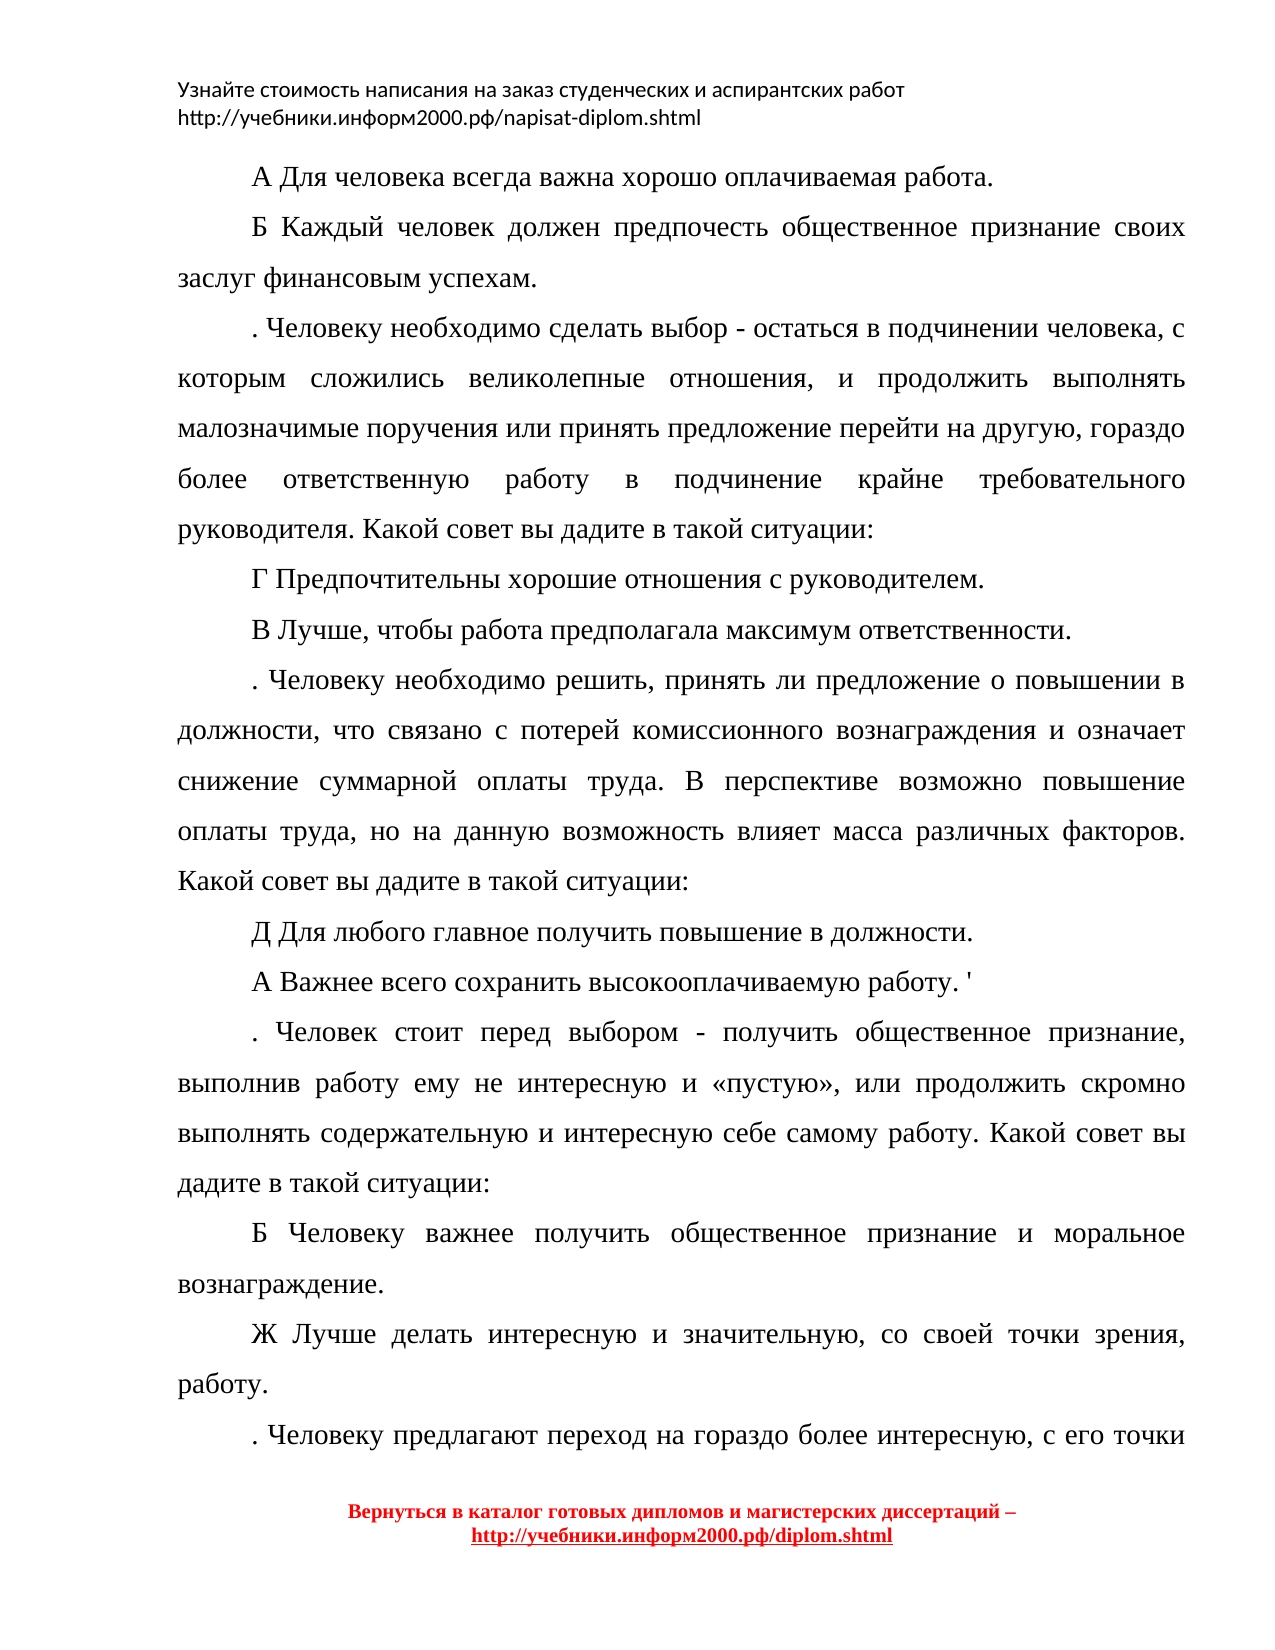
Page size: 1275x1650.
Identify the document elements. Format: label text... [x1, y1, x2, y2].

text Г Предпочтительны хорошие отношения с руководителем. [177, 562, 1186, 595]
text Б Каждый человек должен предпочесть общественное признание своих заслуг финансовым успехам. [177, 209, 1186, 293]
text . Человеку необходимо решить, принять ли предложение о повышении в должности, что связано с потерей комиссионного вознаграждения и означает снижение суммарной оплаты труда. В перспективе возможно повышение оплаты труда, но на данную возможность влияет масса различных факторов. Какой совет вы дадите в такой ситуации: [177, 662, 1186, 897]
text Д Для любого главное получить повышение в должности. [177, 914, 1186, 947]
text . Человек стоит перед выбором - получить общественное признание, выполнив работу ему не интересную и «пустую», или продолжить скромно выполнять содержательную и интересную себе самому работу. Какой совет вы дадите в такой ситуации: [177, 1014, 1186, 1199]
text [177, 1417, 1186, 1450]
text . Человеку необходимо сделать выбор - остаться в подчинении человека, с которым сложились великолепные отношения, и продолжить выполнять малозначимые поручения или принять предложение перейти на другую, гораздо более ответственную работу в подчинение крайне требовательного руководителя. Какой совет вы дадите в такой ситуации: [177, 310, 1186, 545]
text А Для человека всегда важна хорошо оплачиваемая работа. [177, 159, 1186, 193]
text А Важнее всего сохранить высокооплачиваемую работу. ' [177, 964, 1186, 998]
text Б Человеку важнее получить общественное признание и моральное вознаграждение. [177, 1216, 1186, 1299]
text Ж Лучше делать интересную и значительную, со своей точки зрения, работу. [177, 1316, 1186, 1400]
text В Лучше, чтобы работа предполагала максимум ответственности. [177, 612, 1186, 645]
